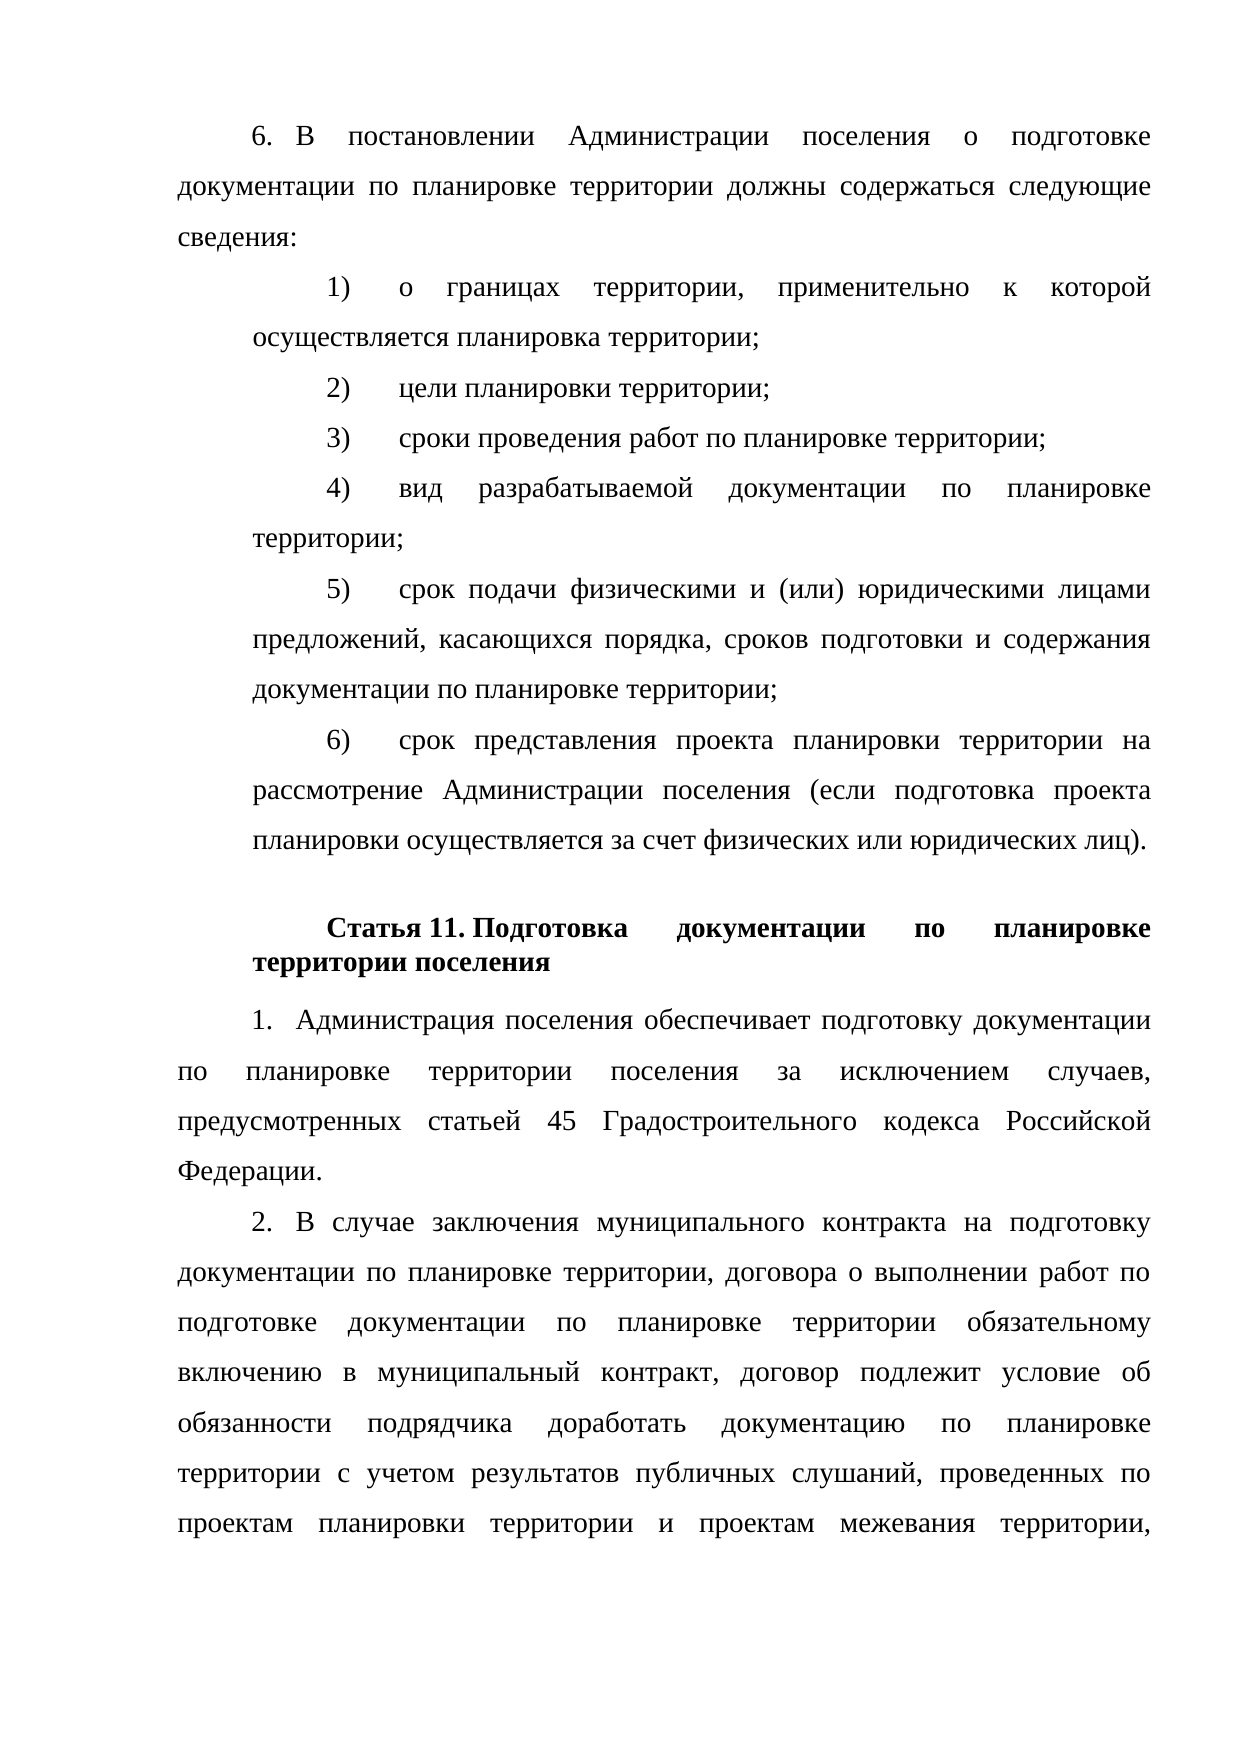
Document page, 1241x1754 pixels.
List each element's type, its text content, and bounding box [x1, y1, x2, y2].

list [177, 1204, 1152, 1539]
list Администрация поселения обеспечивает подготовку документации по планировке территории поселения за исключением случаев, предусмотренных статьей 45 Градостроительного кодекса Российской Федерации. [177, 1002, 1152, 1187]
list сроки проведения работ по планировке территории; [252, 420, 1152, 453]
list цели планировки территории; [252, 370, 1152, 403]
list вид разрабатываемой документации по планировке территории; [252, 470, 1152, 554]
list В постановлении Администрации поселения о подготовке документации по планировке территории должны содержаться следующие сведения: [177, 118, 1152, 252]
list о границах территории, применительно к которой осуществляется планировка территории; [252, 269, 1152, 353]
list срок представления проекта планировки территории на рассмотрение Администрации поселения (если подготовка проекта планировки осуществляется за счет физических или юридических лиц). [252, 722, 1152, 856]
list Подготовка документации по планировке территории поселения [252, 910, 1152, 977]
list срок подачи физическими и (или) юридическими лицами предложений, касающихся порядка, сроков подготовки и содержания документации по планировке территории; [252, 571, 1152, 705]
